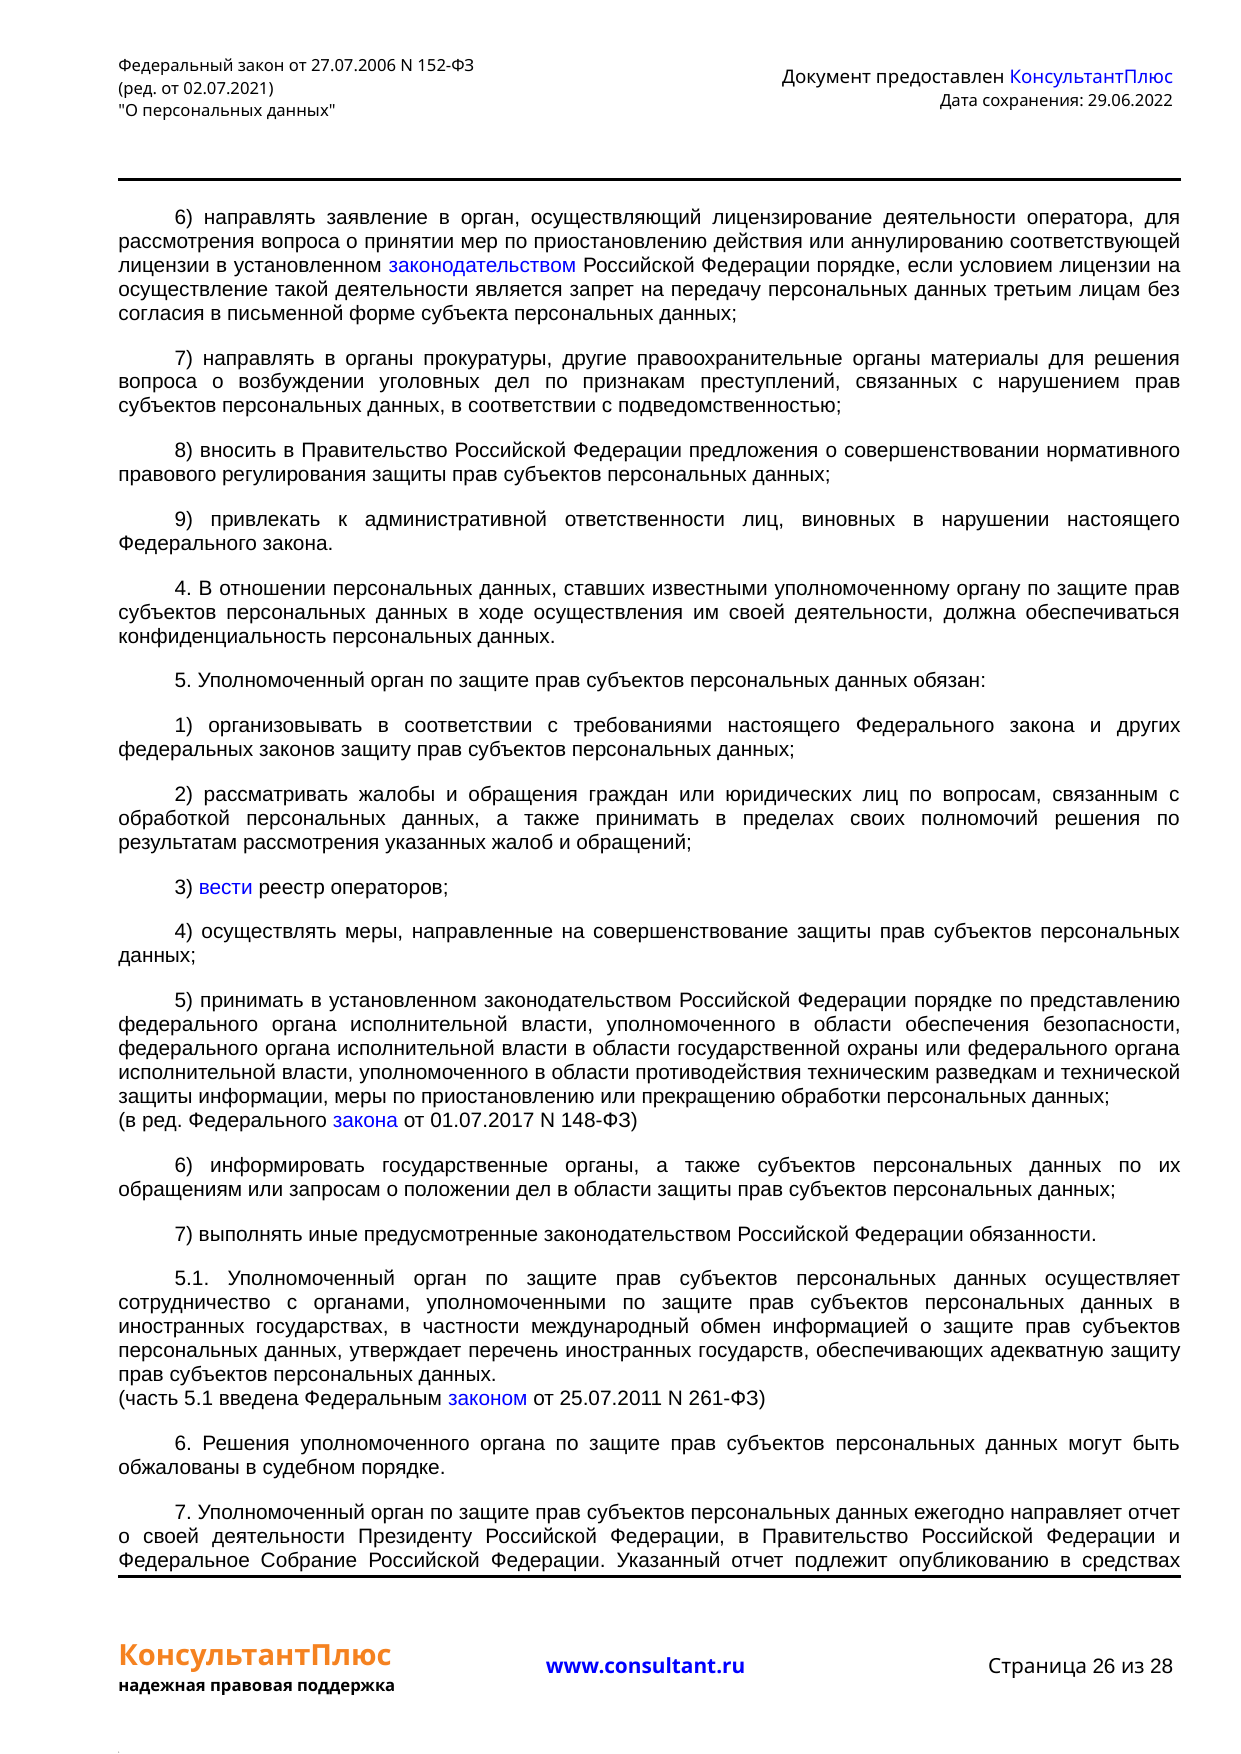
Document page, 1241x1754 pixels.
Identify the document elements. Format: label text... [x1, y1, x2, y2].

text 8) вносить в Правительство Российской Федерации предложения о совершенствовании нормативного правового регулирования защиты прав субъектов персональных данных; [118, 438, 1181, 486]
text 5.1. Уполномоченный орган по защите прав субъектов персональных данных осуществляет сотрудничество с органами, уполномоченными по защите прав субъектов персональных данных в иностранных государствах, в частности международный обмен информацией о защите прав субъектов персональных данных, утверждает перечень иностранных государств, обеспечивающих адекватную защиту прав субъектов персональных данных. [118, 1266, 1181, 1386]
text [118, 1499, 1181, 1571]
text 2) рассматривать жалобы и обращения граждан или юридических лиц по вопросам, связанным с обработкой персональных данных, а также принимать в пределах своих полномочий решения по результатам рассмотрения указанных жалоб и обращений; [118, 782, 1181, 854]
text 9) привлекать к административной ответственности лиц, виновных в нарушении настоящего Федерального закона. [118, 507, 1181, 555]
text 5. Уполномоченный орган по защите прав субъектов персональных данных обязан: [118, 668, 1181, 692]
text 7) выполнять иные предусмотренные законодательством Российской Федерации обязанности. [118, 1221, 1181, 1245]
text 6) направлять заявление в орган, осуществляющий лицензирование деятельности оператора, для рассмотрения вопроса о принятии мер по приостановлению действия или аннулированию соответствующей лицензии в установленном законодательством Российской Федерации порядке, если условием лицензии на осуществление такой деятельности является запрет на передачу персональных данных третьим лицам без согласия в письменной форме субъекта персональных данных; [118, 205, 1181, 324]
text 4. В отношении персональных данных, ставших известными уполномоченному органу по защите прав субъектов персональных данных в ходе осуществления им своей деятельности, должна обеспечиваться конфиденциальность персональных данных. [118, 576, 1181, 647]
text 6. Решения уполномоченного органа по защите прав субъектов персональных данных могут быть обжалованы в судебном порядке. [118, 1431, 1181, 1479]
text 7) направлять в органы прокуратуры, другие правоохранительные органы материалы для решения вопроса о возбуждении уголовных дел по признакам преступлений, связанных с нарушением прав субъектов персональных данных, в соответствии с подведомственностью; [118, 345, 1181, 417]
text 6) информировать государственные органы, а также субъектов персональных данных по их обращениям или запросам о положении дел в области защиты прав субъектов персональных данных; [118, 1153, 1181, 1201]
text 3) вести реестр операторов; [118, 874, 1181, 898]
text (в ред. Федерального закона от 01.07.2017 N 148-ФЗ) [118, 1108, 1181, 1132]
text (часть 5.1 введена Федеральным законом от 25.07.2011 N 261-ФЗ) [118, 1386, 1181, 1410]
text 4) осуществлять меры, направленные на совершенствование защиты прав субъектов персональных данных; [118, 919, 1181, 967]
text 1) организовывать в соответствии с требованиями настоящего Федерального закона и других федеральных законов защиту прав субъектов персональных данных; [118, 713, 1181, 761]
text 5) принимать в установленном законодательством Российской Федерации порядке по представлению федерального органа исполнительной власти, уполномоченного в области обеспечения безопасности, федерального органа исполнительной власти в области государственной охраны или федерального органа исполнительной власти, уполномоченного в области противодействия техническим разведкам и технической защиты информации, меры по приостановлению или прекращению обработки персональных данных; [118, 988, 1181, 1108]
